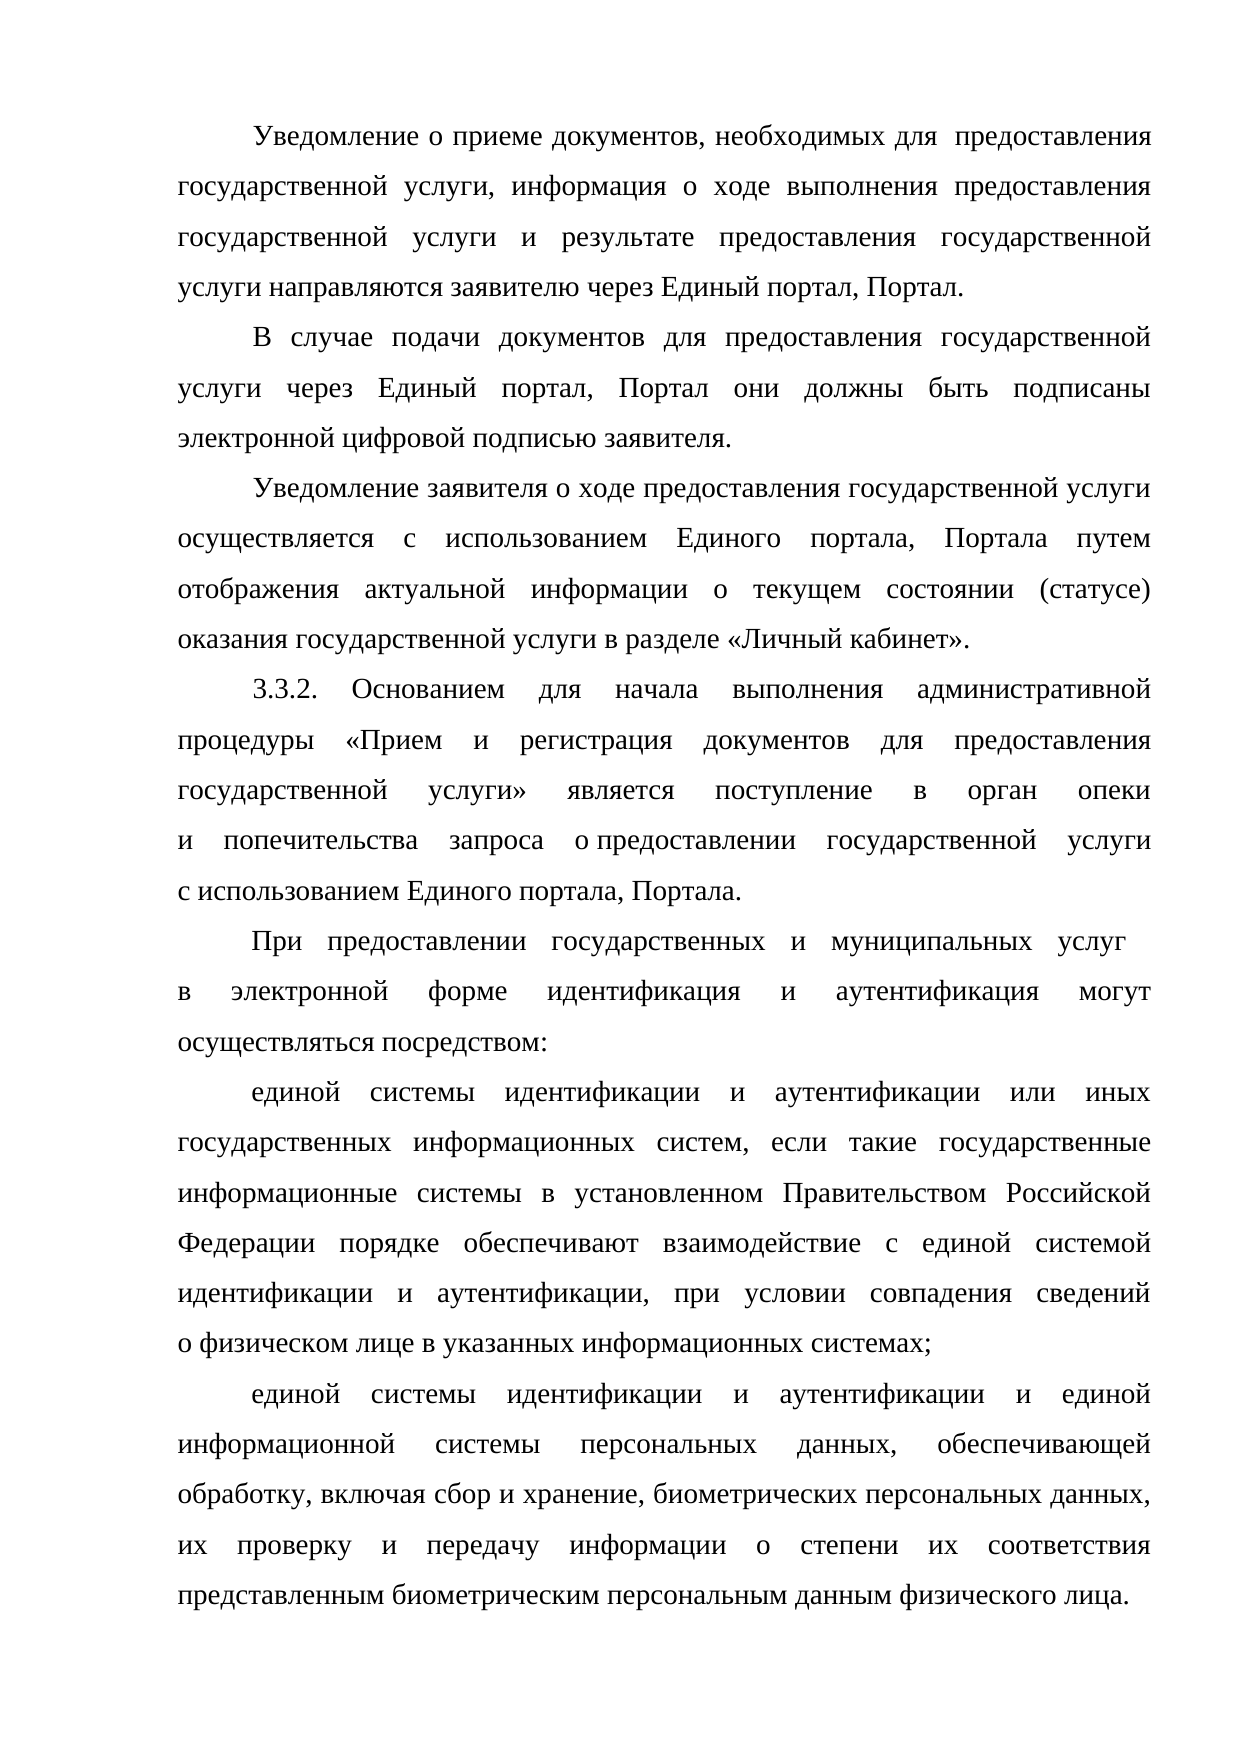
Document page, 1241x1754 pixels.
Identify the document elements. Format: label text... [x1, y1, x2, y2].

text единой системы идентификации и аутентификации или иных государственных информационных систем, если такие государственные информационные системы в установленном Правительством Российской Федерации порядке обеспечивают взаимодействие с единой системой идентификации и аутентификации, при условии совпадения сведений о физическом лице в указанных информационных системах; [177, 1074, 1152, 1359]
text Уведомление заявителя о ходе предоставления государственной услуги осуществляется с использованием Единого портала, Портала путем отображения актуальной информации о текущем состоянии (статусе) оказания государственной услуги в разделе «Личный кабинет». [177, 470, 1152, 655]
text 3.3.2. Основанием для начала выполнения административной процедуры «Прием и регистрация документов для предоставления государственной услуги» является поступление в орган опеки и попечительства запроса о предоставлении государственной услуги с использованием Единого портала, Портала. [177, 672, 1152, 906]
text В случае подачи документов для предоставления государственной услуги через Единый портал, Портал они должны быть подписаны электронной цифровой подписью заявителя. [177, 319, 1152, 453]
text единой системы идентификации и аутентификации и единой информационной системы персональных данных, обеспечивающей обработку, включая сбор и хранение, биометрических персональных данных, их проверку и передачу информации о степени их соответствия представленным биометрическим персональным данным физического лица. [177, 1376, 1152, 1611]
text Уведомление о приеме документов, необходимых для предоставления государственной услуги, информация о ходе выполнения предоставления государственной услуги и результате предоставления государственной услуги направляются заявителю через Единый портал, Портал. [177, 118, 1152, 303]
text При предоставлении государственных и муниципальных услуг в электронной форме идентификация и аутентификация могут осуществляться посредством: [177, 923, 1152, 1057]
